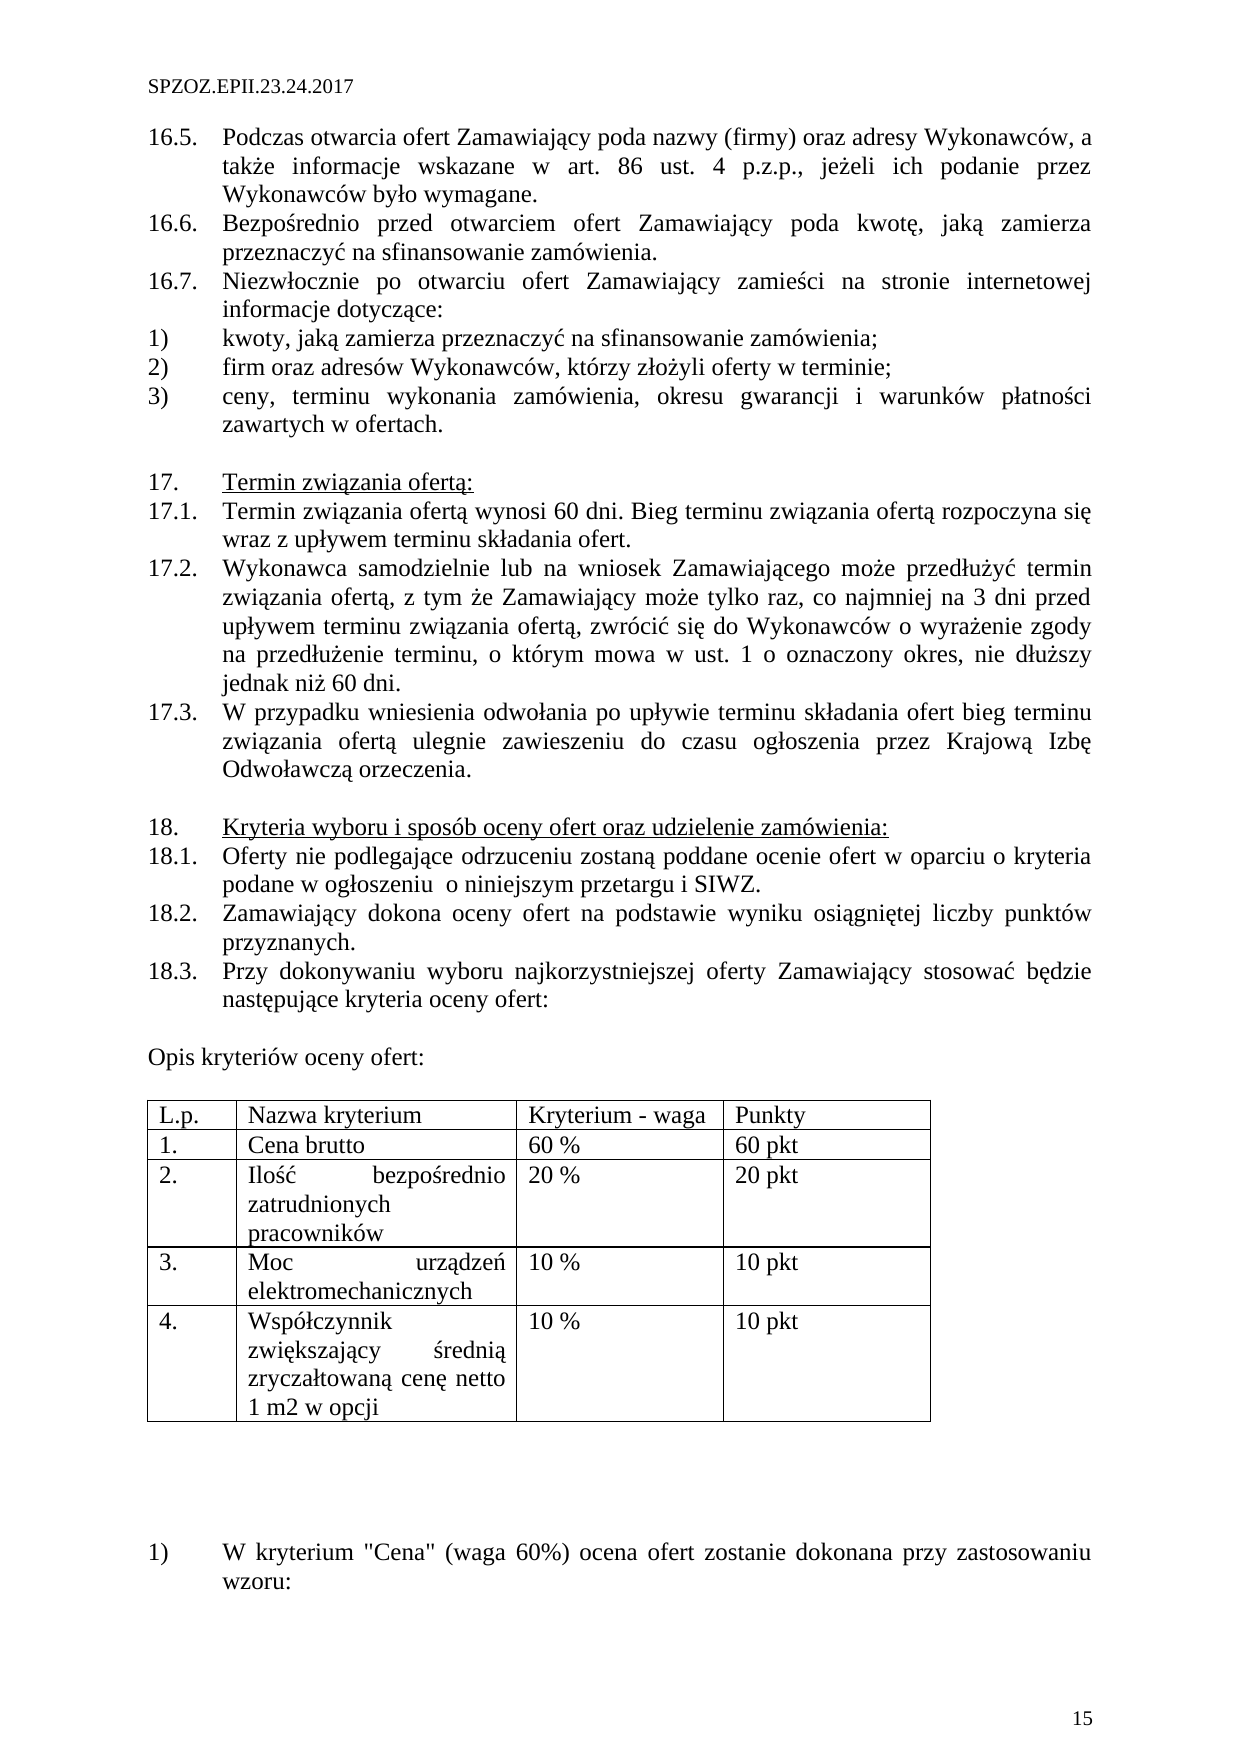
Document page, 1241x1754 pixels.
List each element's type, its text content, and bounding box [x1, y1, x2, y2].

text 2) firm oraz adresów Wykonawców, którzy złożyli oferty w terminie; [148, 352, 1092, 381]
text 17. Termin związania ofertą: [148, 467, 1092, 496]
text 18.3. Przy dokonywaniu wyboru najkorzystniejszej oferty Zamawiający stosować będzie następujące kryteria oceny ofert: [148, 956, 1092, 1013]
table_header Punkty [724, 1101, 930, 1129]
text 3) ceny, terminu wykonania zamówienia, okresu gwarancji i warunków płatności zawartych w ofertach. [148, 381, 1092, 438]
table_cell 10 % [517, 1306, 723, 1421]
text Opis kryteriów oceny ofert: [148, 1042, 1092, 1071]
table_cell 20 pkt [724, 1160, 930, 1246]
table_cell 2. [148, 1160, 236, 1246]
text 1) W kryterium "Cena" (waga 60%) ocena ofert zostanie dokonana przy zastosowaniu wzoru: [148, 1537, 1092, 1594]
text 18.2. Zamawiający dokona oceny ofert na podstawie wyniku osiągniętej liczby punktów przyznanych. [148, 898, 1092, 956]
table_cell 10 pkt [724, 1248, 930, 1305]
table_cell 60 pkt [724, 1130, 930, 1159]
table_cell Ilość bezpośrednio zatrudnionych pracowników [237, 1160, 516, 1246]
table_cell 10 % [517, 1248, 723, 1305]
table_cell 4. [148, 1306, 236, 1421]
text 1) kwoty, jaką zamierza przeznaczyć na sfinansowanie zamówienia; [148, 323, 1092, 352]
table_cell 3. [148, 1248, 236, 1305]
table_header Kryterium - waga [517, 1101, 723, 1129]
table_cell 60 % [517, 1130, 723, 1159]
text 17.2. Wykonawca samodzielnie lub na wniosek Zamawiającego może przedłużyć termin związania ofertą, z tym że Zamawiający może tylko raz, co najmniej na 3 dni przed upływem terminu związania ofertą, zwrócić się do Wykonawców o wyrażenie zgody na przedłużenie terminu, o którym mowa w ust. 1 o oznaczony okres, nie dłuższy jednak niż 60 dni. [148, 553, 1092, 697]
text 16.6. Bezpośrednio przed otwarciem ofert Zamawiający poda kwotę, jaką zamierza przeznaczyć na sfinansowanie zamówienia. [148, 208, 1092, 266]
text 18. Kryteria wyboru i sposób oceny ofert oraz udzielenie zamówienia: [148, 812, 1092, 841]
text 17.3. W przypadku wniesienia odwołania po upływie terminu składania ofert bieg terminu związania ofertą ulegnie zawieszeniu do czasu ogłoszenia przez Krajową Izbę Odwoławczą orzeczenia. [148, 697, 1092, 783]
table_cell Cena brutto [237, 1130, 516, 1159]
table_header L.p. [148, 1101, 236, 1129]
table_header Nazwa kryterium [237, 1101, 516, 1129]
text 18.1. Oferty nie podlegające odrzuceniu zostaną poddane ocenie ofert w oparciu o kryteria podane w ogłoszeniu o niniejszym przetargu i SIWZ. [148, 841, 1092, 898]
text 17.1. Termin związania ofertą wynosi 60 dni. Bieg terminu związania ofertą rozpoczyna się wraz z upływem terminu składania ofert. [148, 496, 1092, 553]
table_cell 10 pkt [724, 1306, 930, 1421]
table_cell Współczynnik zwiększający średnią zryczałtowaną cenę netto 1 m2 w opcji [237, 1306, 516, 1421]
text 16.7. Niezwłocznie po otwarciu ofert Zamawiający zamieści na stronie internetowej informacje dotyczące: [148, 266, 1092, 323]
table_cell 20 % [517, 1160, 723, 1246]
table_cell Moc urządzeń elektromechanicznych [237, 1248, 516, 1305]
text 16.5. Podczas otwarcia ofert Zamawiający poda nazwy (firmy) oraz adresy Wykonawców, a także informacje wskazane w art. 86 ust. 4 p.z.p., jeżeli ich podanie przez Wykonawców było wymagane. [148, 122, 1092, 208]
table_cell 1. [148, 1130, 236, 1159]
